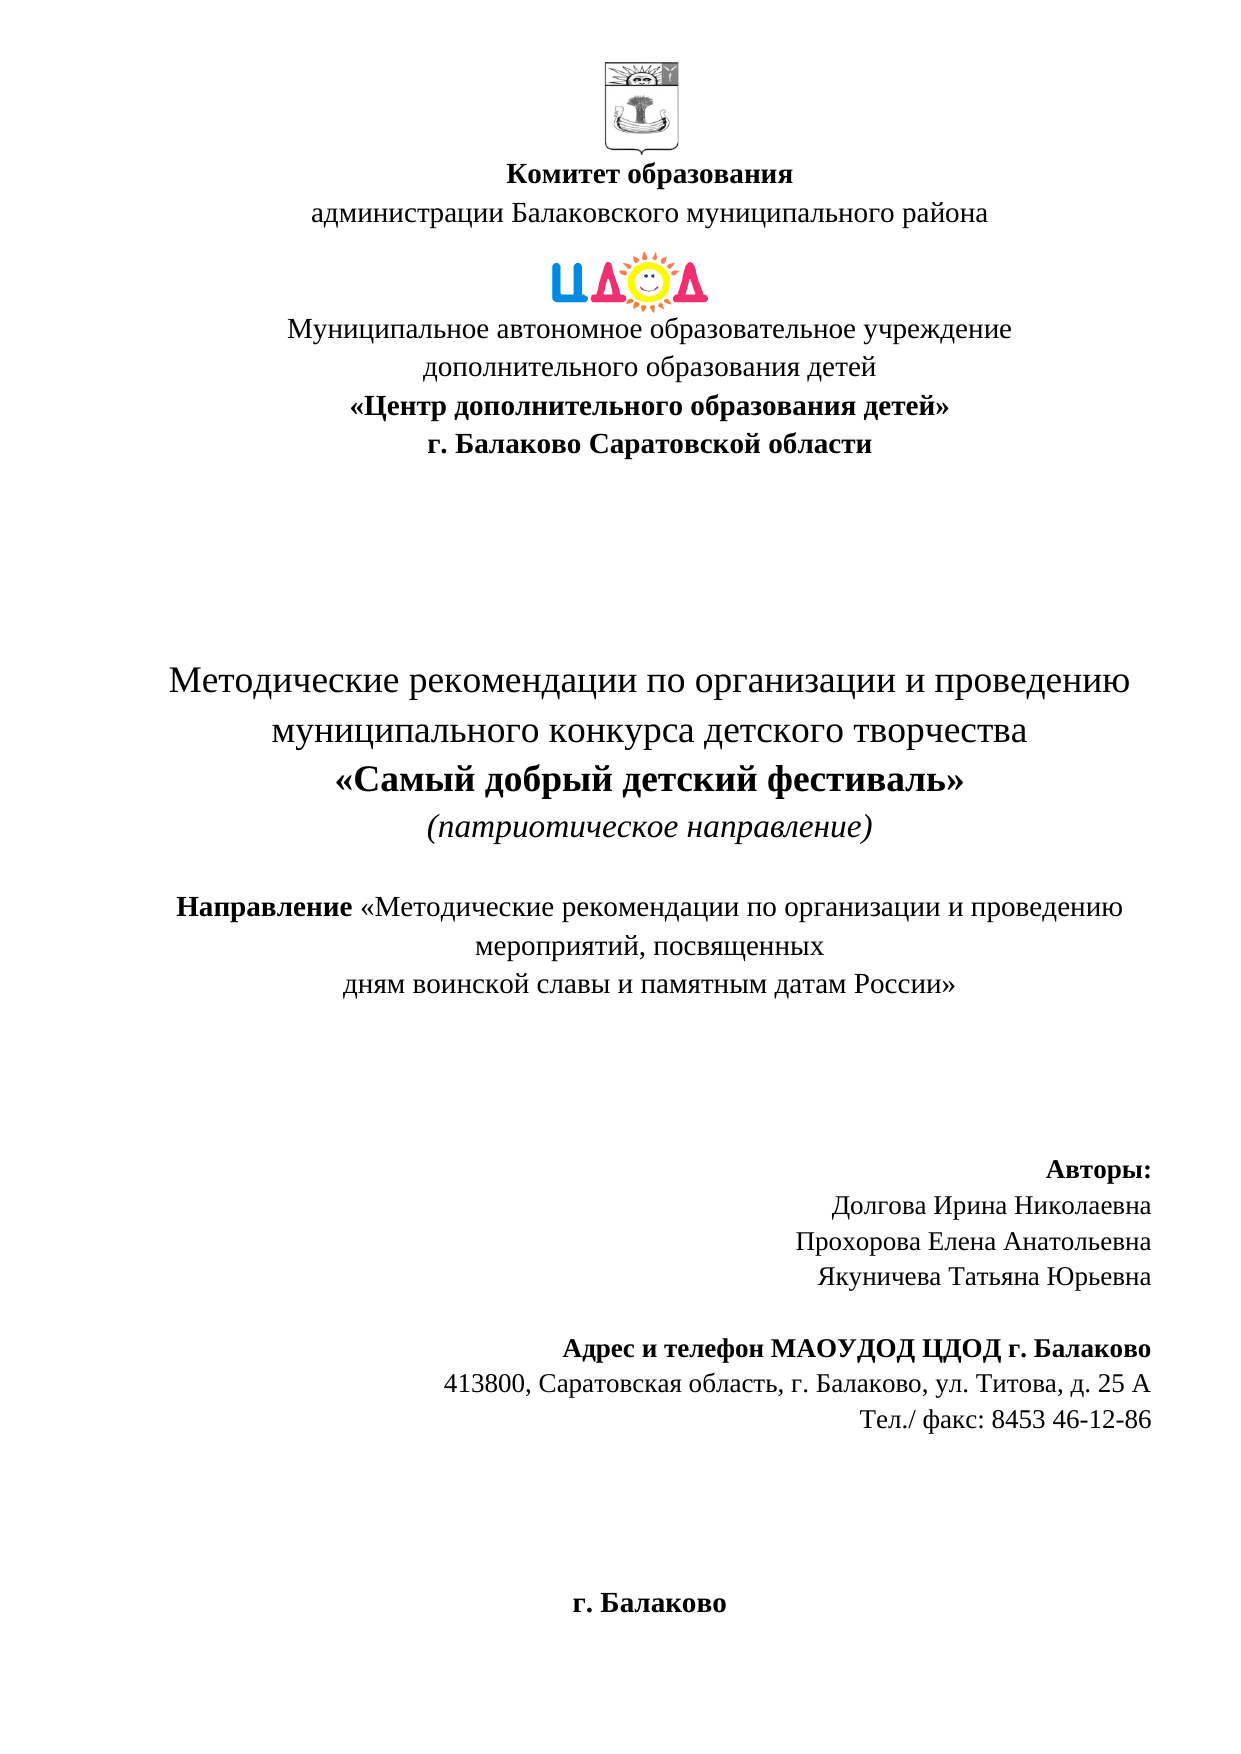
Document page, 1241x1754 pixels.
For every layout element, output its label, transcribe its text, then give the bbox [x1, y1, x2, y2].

text «Центр дополнительного образования детей» [148, 388, 1152, 421]
text дополнительного образования детей [148, 349, 1152, 383]
text Направление «Методические рекомендации по организации и проведению мероприятий, посвященных [148, 889, 1152, 961]
text Долгова Ирина Николаевна [148, 1189, 1152, 1220]
text (патриотическое направление) [148, 806, 1152, 845]
picture [604, 62, 679, 155]
text Прохорова Елена Анатольевна [148, 1225, 1152, 1256]
text Муниципальное автономное образовательное учреждение [148, 311, 1152, 344]
text администрации Балаковского муниципального района [148, 195, 1152, 229]
text Якуничева Татьяна Юрьевна [148, 1260, 1152, 1292]
picture [550, 250, 711, 316]
text Адрес и телефон МАОУДОД ЦДОД г. Балаково [148, 1332, 1152, 1363]
text Комитет образования [148, 157, 1152, 190]
text муниципального конкурса детского творчества [148, 707, 1152, 750]
text Тел./ факс: 8453 46-12-86 [148, 1403, 1152, 1434]
text дням воинской славы и памятным датам России» [148, 966, 1152, 1000]
text г. Балаково Саратовской области [148, 426, 1152, 460]
text 413800, Саратовская область, г. Балаково, ул. Титова, д. 25 А [148, 1368, 1152, 1399]
text Методические рекомендации по организации и проведению [148, 658, 1152, 701]
text г. Балаково [148, 1585, 1152, 1618]
text «Самый добрый детский фестиваль» [148, 757, 1152, 800]
text Авторы: [148, 1153, 1152, 1184]
